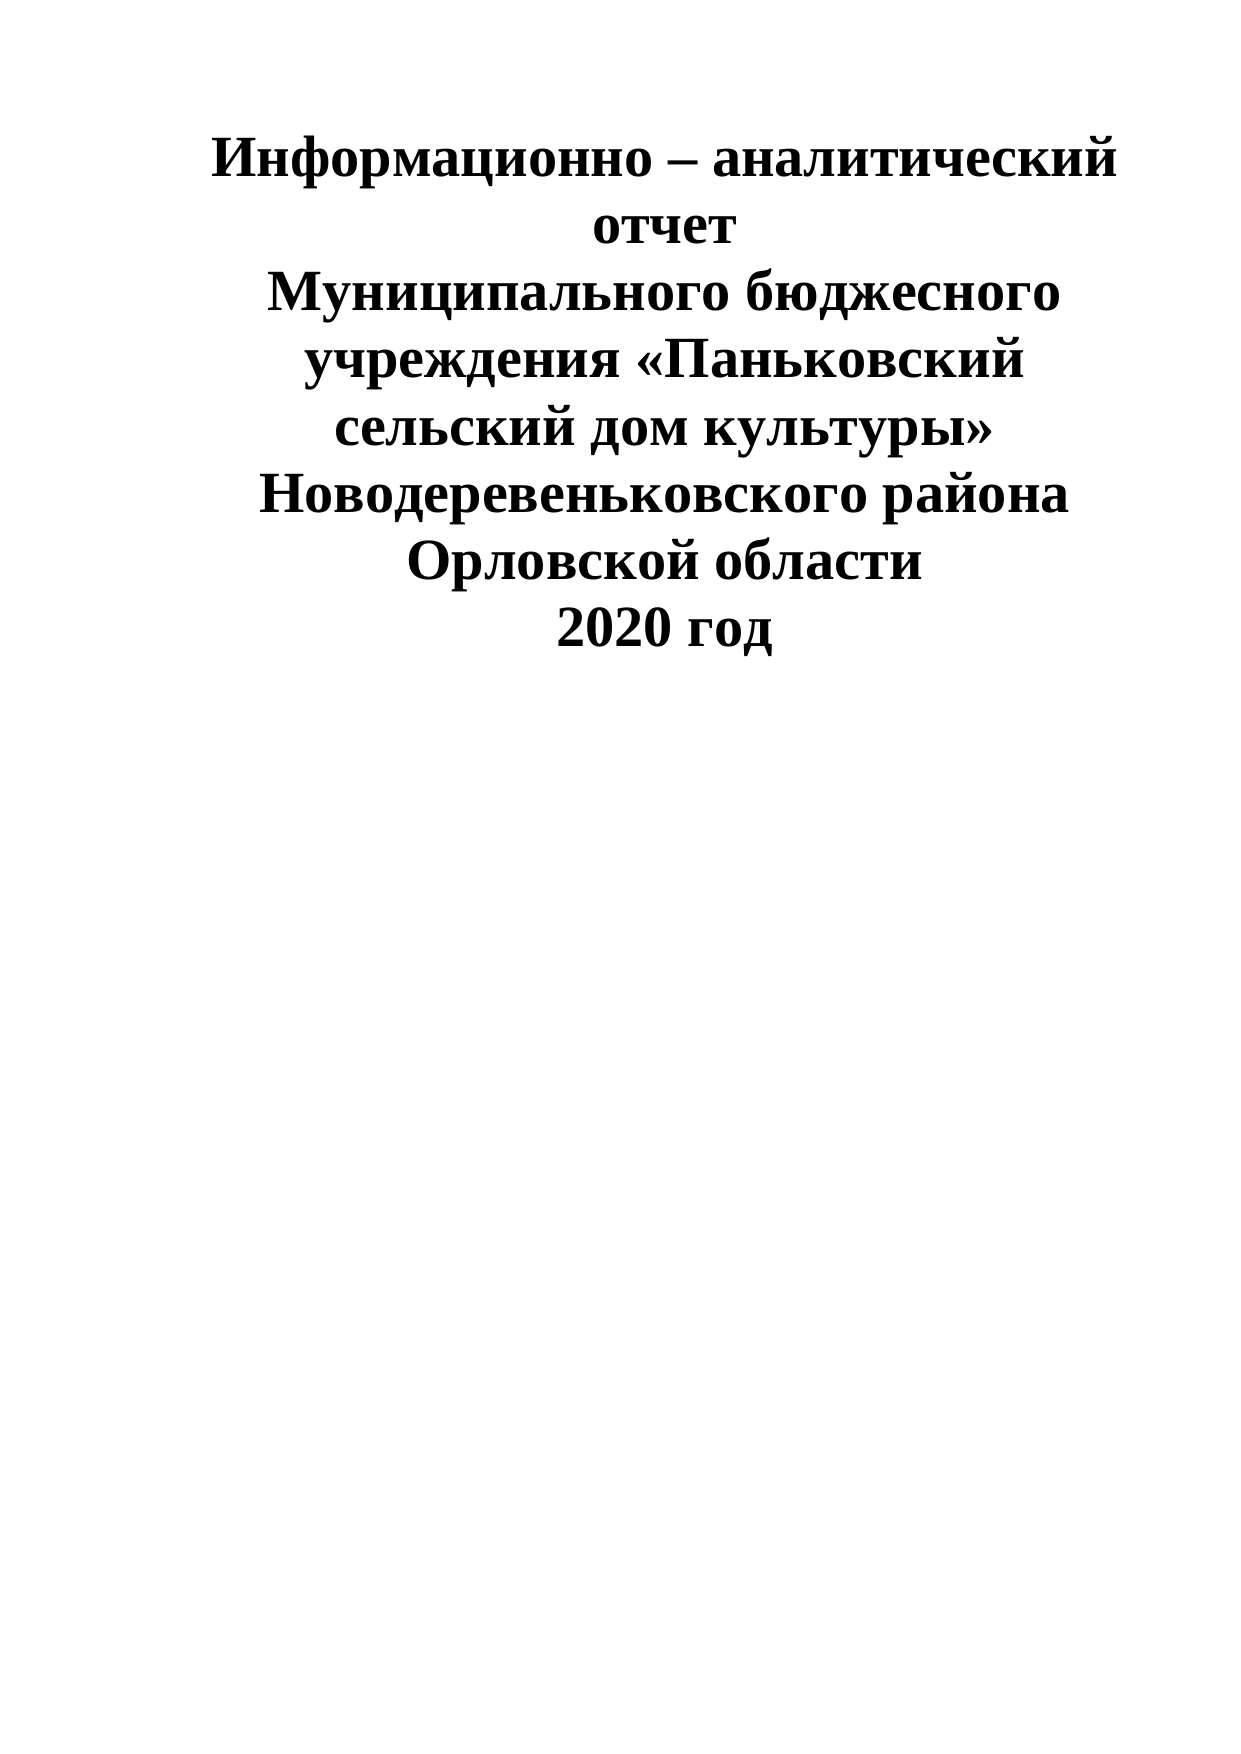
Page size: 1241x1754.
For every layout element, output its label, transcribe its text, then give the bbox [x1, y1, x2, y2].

text Новодеревеньковского района Орловской области [177, 458, 1152, 592]
text Информационно – аналитический отчет [177, 122, 1152, 256]
text Муниципального бюджесного учреждения «Паньковский сельский дом культуры» [177, 256, 1152, 458]
text 2020 год [177, 592, 1152, 659]
